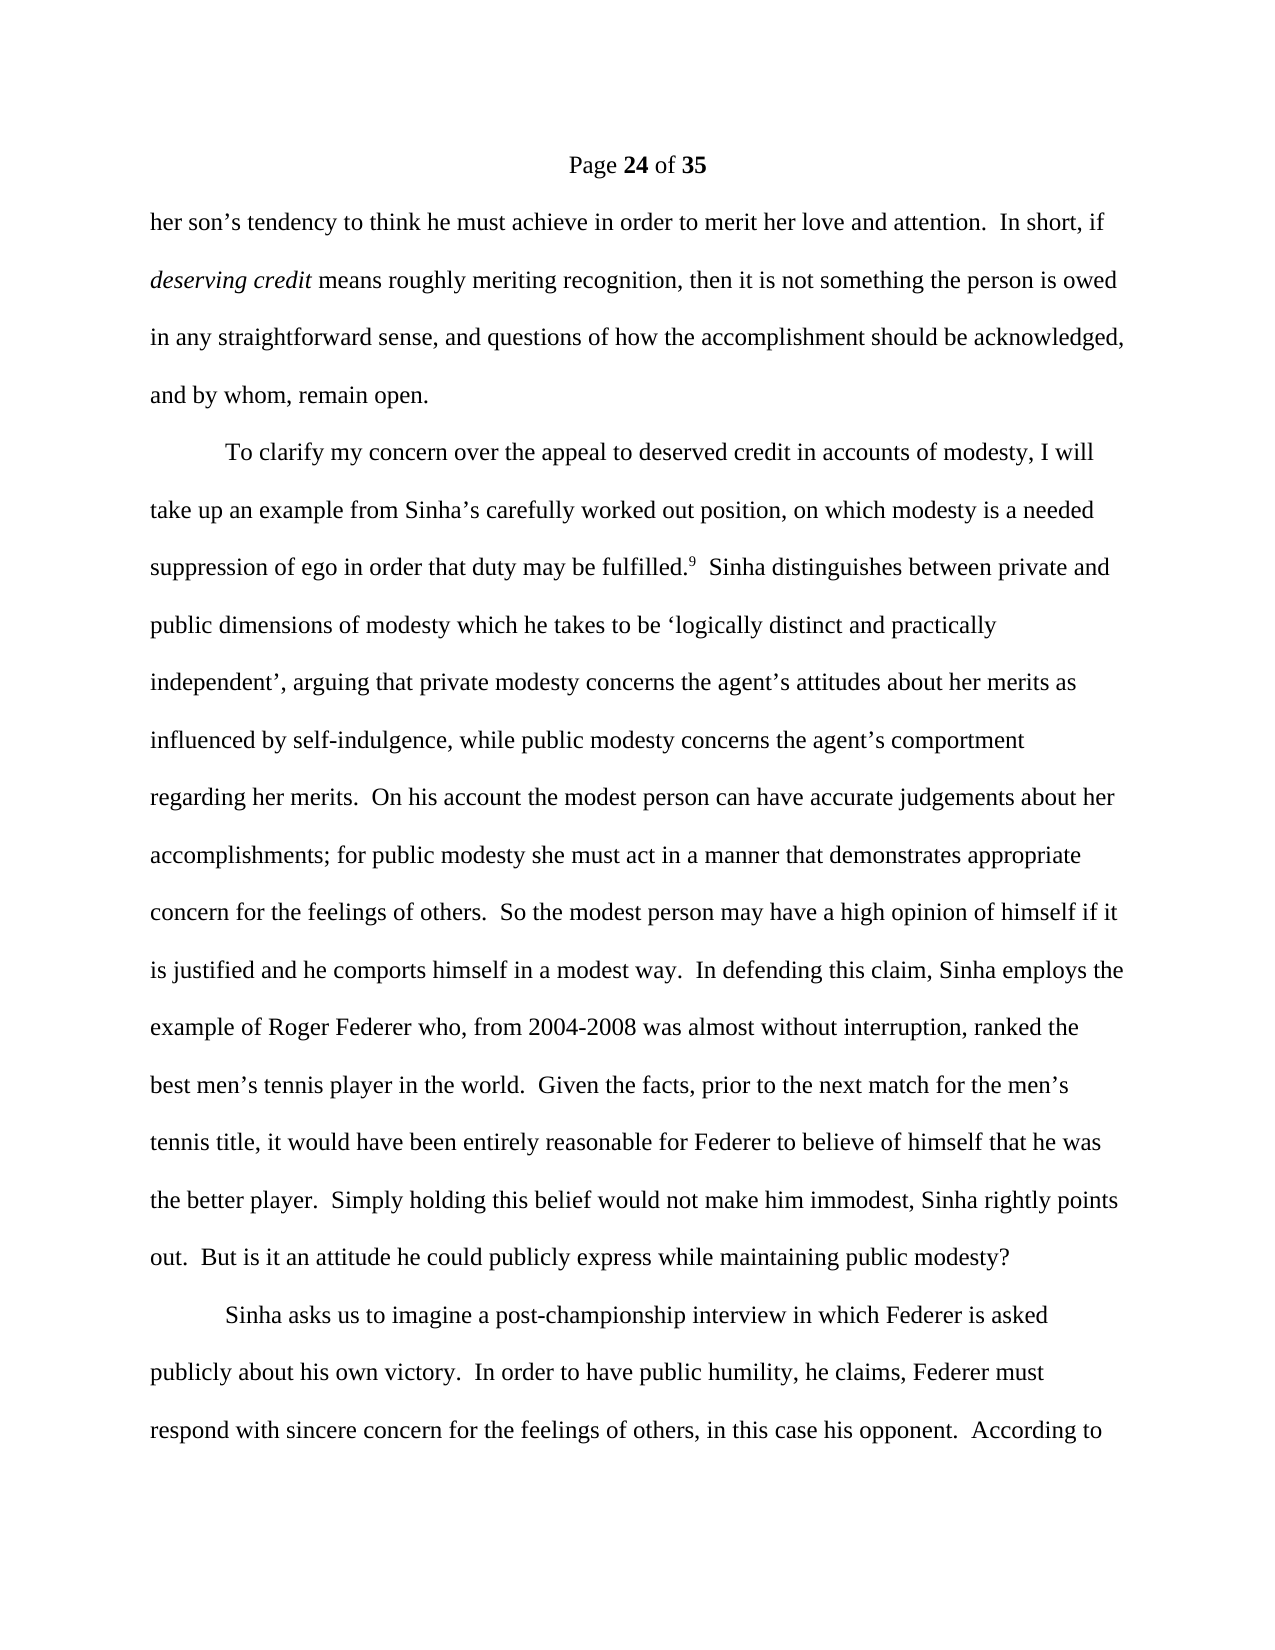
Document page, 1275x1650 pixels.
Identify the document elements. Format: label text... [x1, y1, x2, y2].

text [150, 1300, 1125, 1444]
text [150, 207, 1125, 409]
text To clarify my concern over the appeal to deserved credit in accounts of modesty, I will take up an example from Sinha’s carefully worked out position, on which modesty is a needed suppression of ego in order that duty may be fulfilled. Sinha distinguishes between private and public dimensions of modesty which he takes to be ‘logically distinct and practically independent’, arguing that private modesty concerns the agent’s attitudes about her merits as influenced by self-indulgence, while public modesty concerns the agent’s comportment regarding her merits. On his account the modest person can have accurate judgements about her accomplishments; for public modesty she must act in a manner that demonstrates appropriate concern for the feelings of others. So the modest person may have a high opinion of himself if it is justified and he comports himself in a modest way. In defending this claim, Sinha employs the example of Roger Federer who, from 2004-2008 was almost without interruption, ranked the best men’s tennis player in the world. Given the facts, prior to the next match for the men’s tennis title, it would have been entirely reasonable for Federer to believe of himself that he was the better player. Simply holding this belief would not make him immodest, Sinha rightly points out. But is it an attitude he could publicly express while maintaining public modesty? [150, 437, 1125, 1271]
